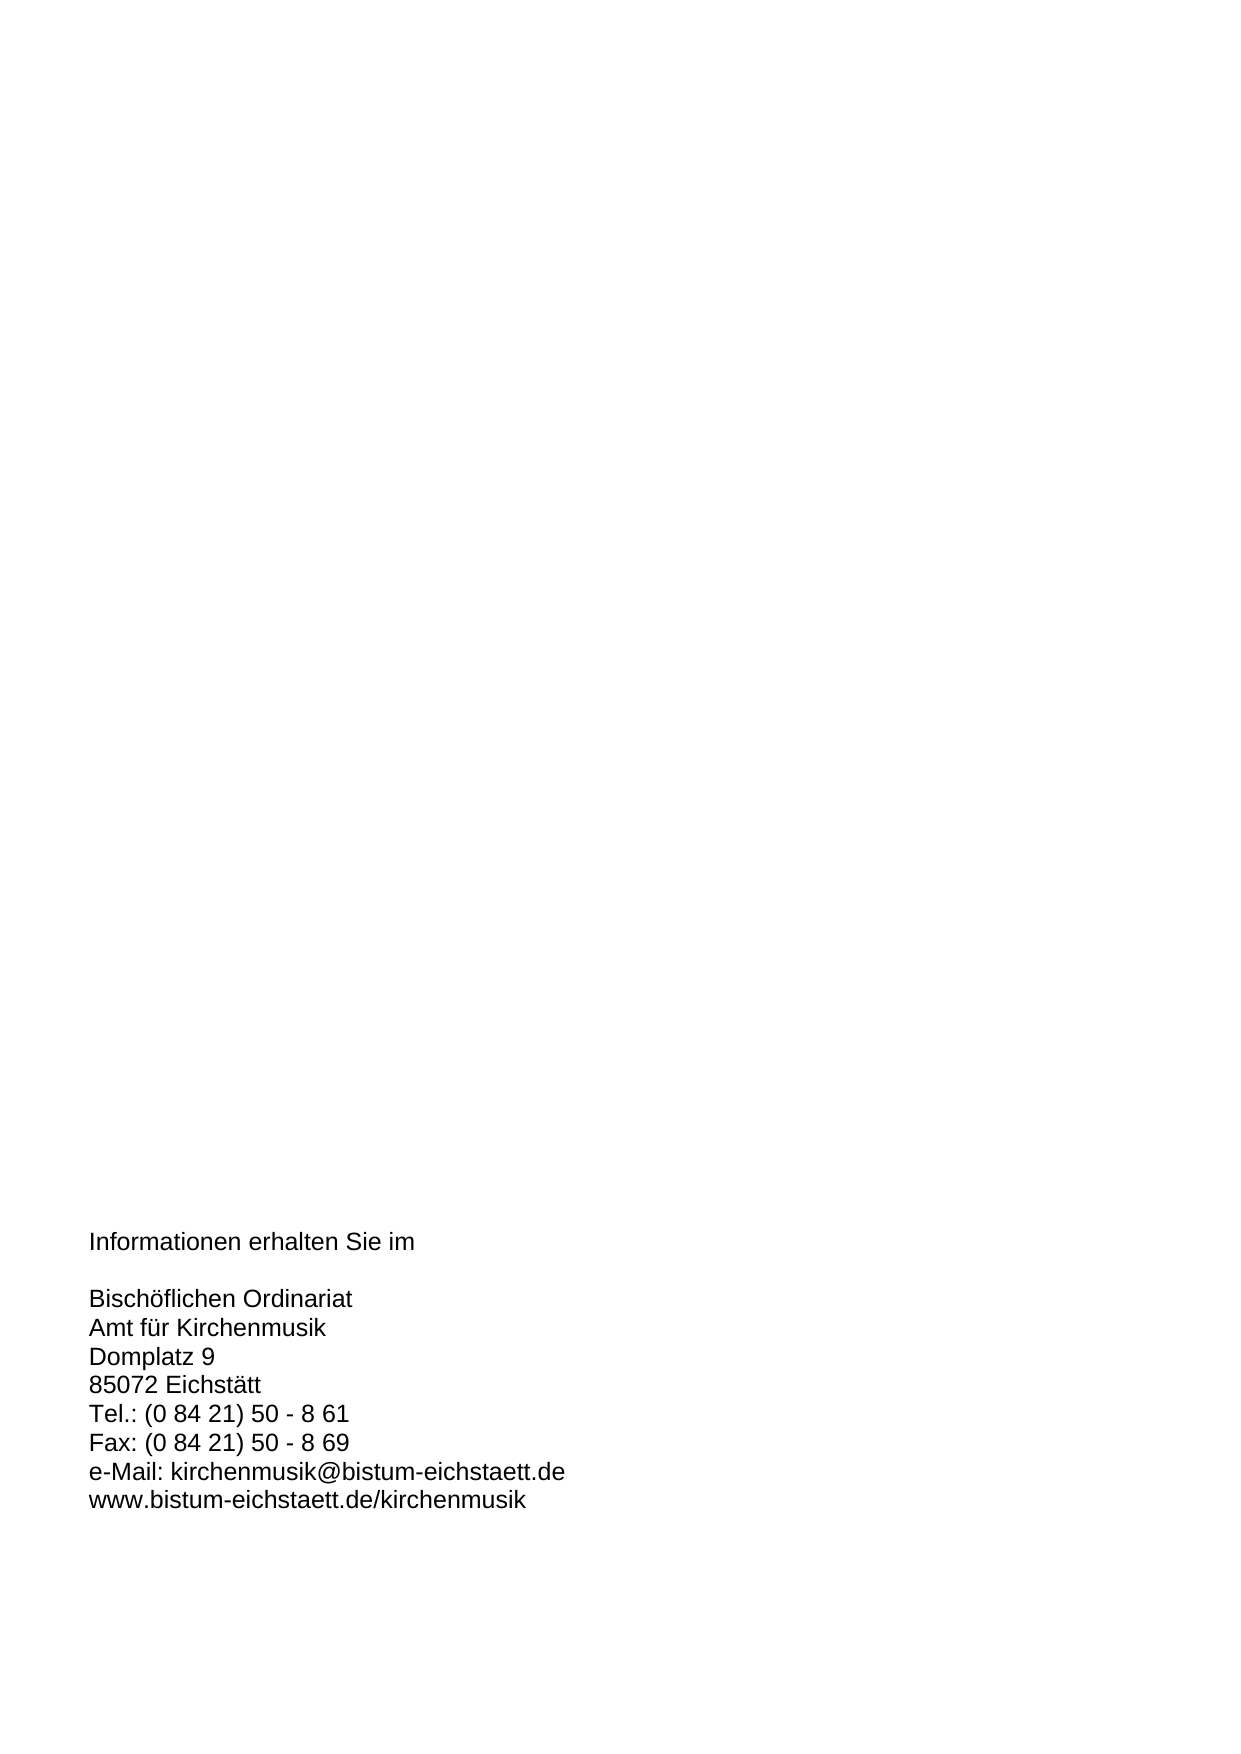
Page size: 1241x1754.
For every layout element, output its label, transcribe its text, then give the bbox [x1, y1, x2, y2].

text Tel.: (0 84 21) 50 - 8 61 [89, 1399, 1152, 1428]
text www.bistum-eichstaett.de/kirchenmusik [89, 1486, 1152, 1514]
text Domplatz 9 [89, 1342, 1152, 1371]
text Bischöflichen Ordinariat [89, 1284, 1152, 1313]
text 85072 Eichstätt [89, 1371, 1152, 1399]
text Fax: (0 84 21) 50 - 8 69 [89, 1428, 1152, 1457]
text Amt für Kirchenmusik [89, 1313, 1152, 1342]
text e-Mail: kirchenmusik@bistum-eichstaett.de [89, 1457, 1152, 1486]
text Informationen erhalten Sie im [89, 1227, 1152, 1256]
